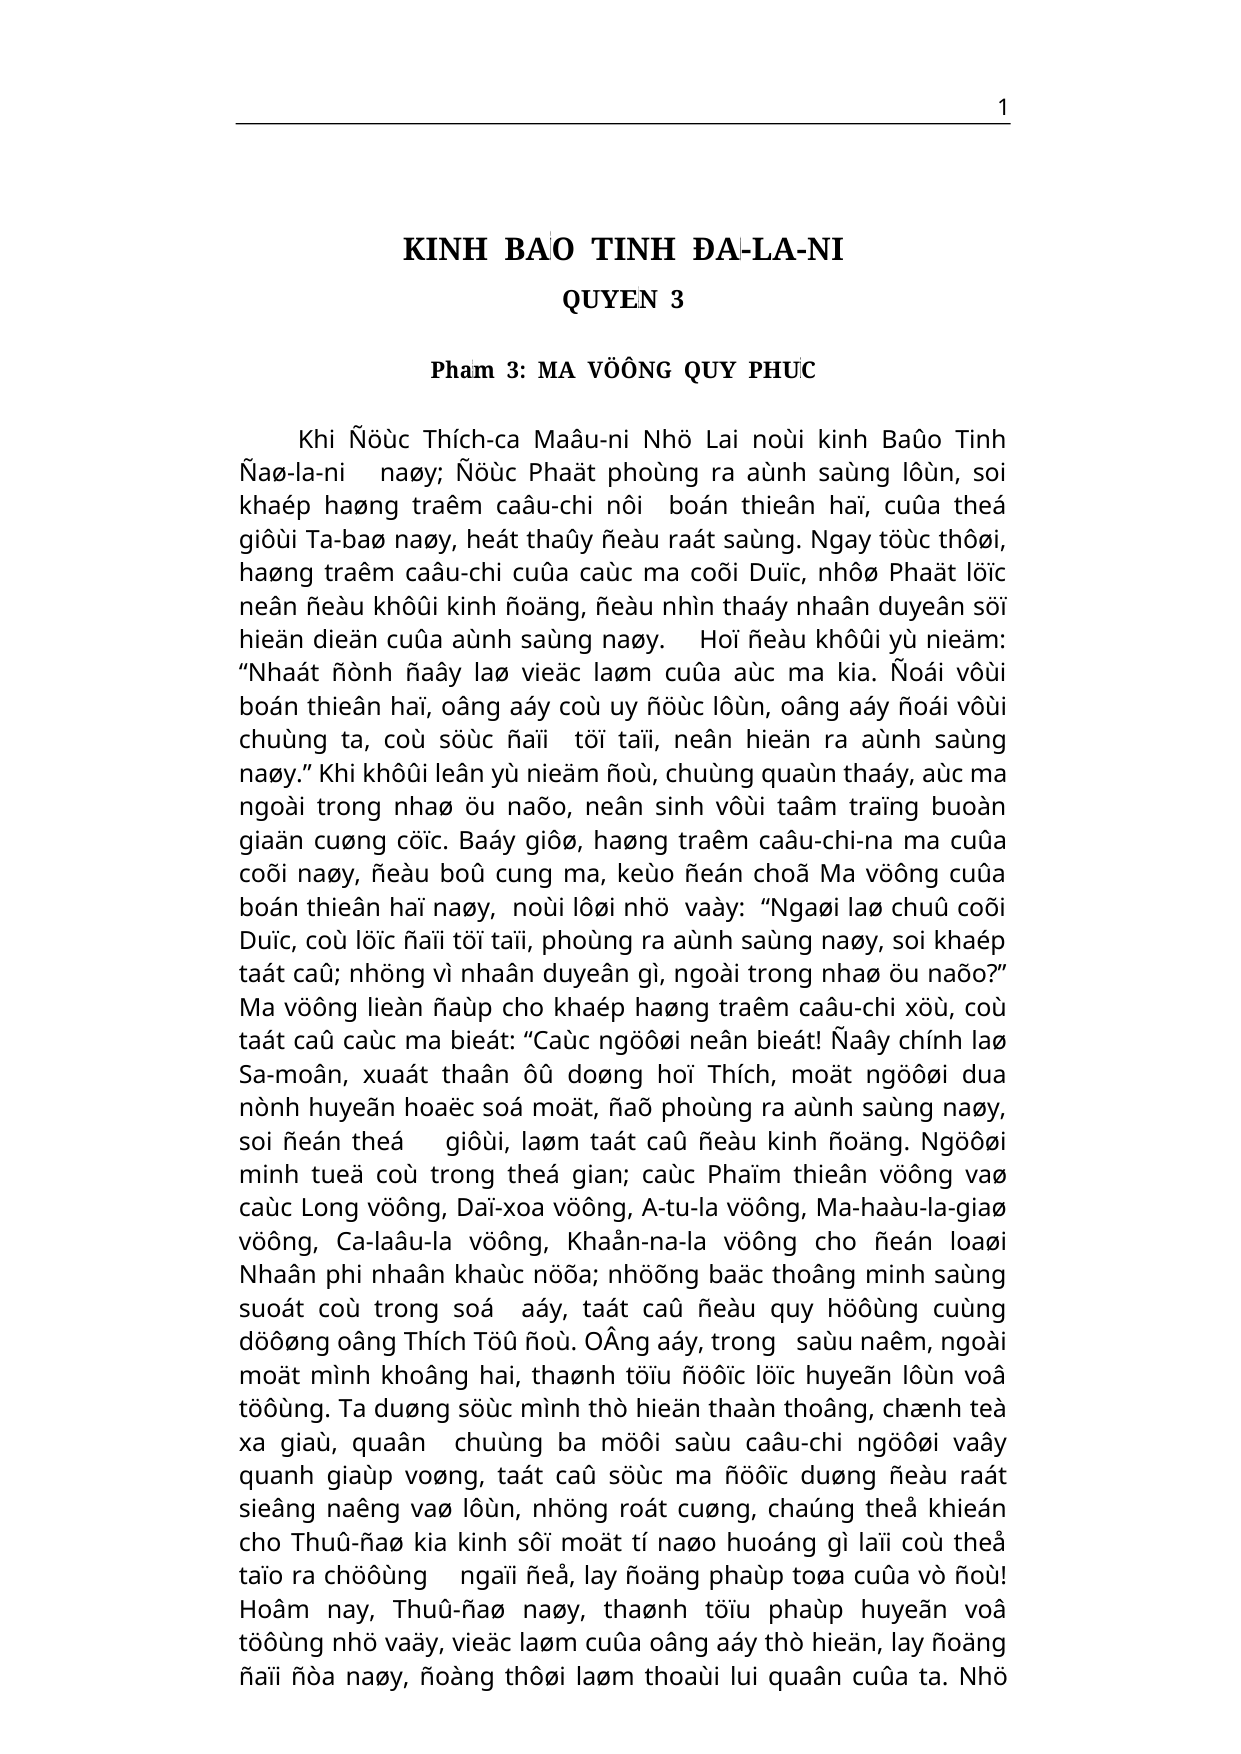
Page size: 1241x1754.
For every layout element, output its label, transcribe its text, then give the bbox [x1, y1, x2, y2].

text Phaåm 3: MA VÖÔNG QUY PHUÏC [302, 354, 943, 385]
text QUYEÅN 3 [302, 282, 943, 316]
title KINH BAÛO TINH ÐAØ-LA-NI [302, 227, 943, 269]
